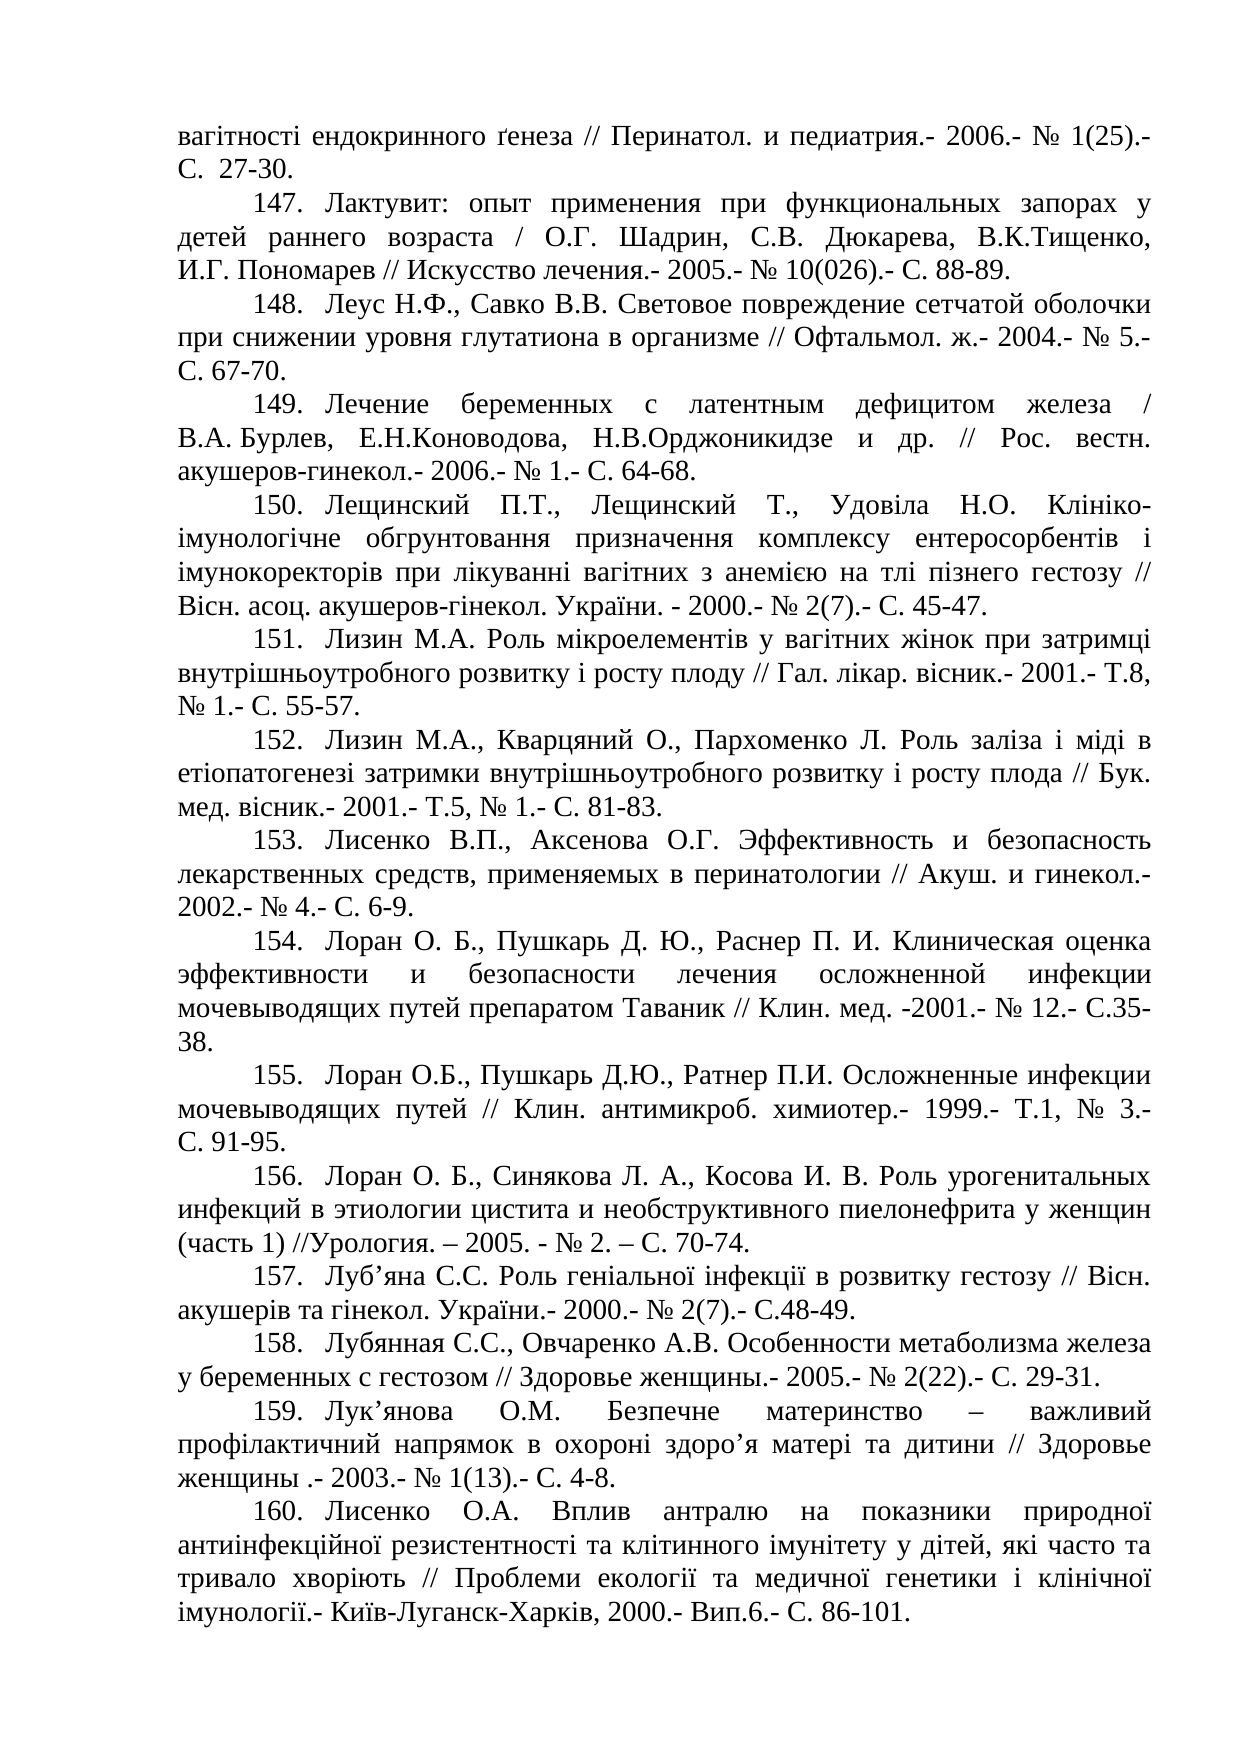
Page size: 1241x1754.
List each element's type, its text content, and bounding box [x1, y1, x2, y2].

list Лечение беременных с латентным дефицитом железа / В.А. Бурлев, Е.Н.Коноводова, Н.В.Орджоникидзе и др. // Рос. вестн. акушеров-гинекол.- 2006.- № 1.- С. 64-68. [177, 386, 1152, 487]
list Лактувит: опыт применения при функциональных запорах у детей раннего возраста / О.Г. Шадрин, С.В. Дюкарева, В.К.Тищенко, И.Г. Пономарев // Искусство лечения.- 2005.- № 10(026).- С. 88-89. [177, 185, 1152, 286]
list Лисенко В.П., Аксенова О.Г. Эффективность и безопасность лекарственных средств, применяемых в перинатологии // Акуш. и гинекол.- 2002.- № 4.- С. 6-9. [177, 822, 1152, 923]
list Лисенко О.А. Вплив антралю на показники природної антиінфекційної резистентності та клітинного імунітету у дітей, які часто та тривало хворіють // Проблеми екології та медичної генетики і клінічної імунології.- Київ-Луганск-Харків, 2000.- Вип.6.- С. 86-101. [177, 1493, 1152, 1627]
list Луб’яна С.С. Роль геніальної інфекції в розвитку гестозу // Вісн. акушерів та гінекол. України.- 2000.- № 2(7).- С.48-49. [177, 1258, 1152, 1326]
list Лещинский П.Т., Лещинский Т., Удовіла Н.О. Клініко-імунологічне обгрунтовання призначення комплексу ентеросорбентів і імунокоректорів при лікуванні вагітних з анемією на тлі пізнего гестозу // Вісн. асоц. акушеров-гінекол. України. - 2000.- № 2(7).- С. 45-47. [177, 487, 1152, 621]
list Лизин М.А., Кварцяний О., Пархоменко Л. Роль заліза і міді в етіопатогенезі затримки внутрішньоутробного розвитку і росту плода // Бук. мед. вісник.- 2001.- Т.5, № 1.- С. 81-83. [177, 722, 1152, 822]
list Леус Н.Ф., Савко В.В. Световое повреждение сетчатой оболочки при снижении уровня глутатиона в организме // Офтальмол. ж.- 2004.- № 5.- С. 67-70. [177, 286, 1152, 386]
list Лубянная С.С., Овчаренко А.В. Особенности метаболизма железа у беременных с гестозом // Здоровье женщины.- 2005.- № 2(22).- С. 29-31. [177, 1326, 1152, 1393]
list Лизин М.А. Роль мікроелементів у вагітних жінок при затримці внутрішньоутробного розвитку і росту плоду // Гал. лікар. вісник.- 2001.- Т.8, № 1.- С. 55-57. [177, 621, 1152, 722]
list Лук’янова О.М. Безпечне материнство – важливий профілактичний напрямок в охороні здоро’я матері та дитини // Здоровье женщины .- 2003.- № 1(13).- С. 4-8. [177, 1393, 1152, 1493]
list Лоран О.Б., Пушкарь Д.Ю., Ратнер П.И. Осложненные инфекции мочевыводящих путей // Клин. антимикроб. химиотер.- 1999.- Т.1, № 3.- С. 91-95. [177, 1057, 1152, 1158]
list Лоpан О. Б., Пушкаpь Д. Ю., Pаснеp П. И. Клиническая оценка эффективности и безопасности лечения осложненной инфекции мочевыводящих путей пpепаpатом Таваник // Клин. мед. -2001.- № 12.- С.35-38. [177, 923, 1152, 1057]
list Лоран О. Б., Синякова Л. А., Косова И. В. Роль урогенитальных инфекций в этиологии цистита и необструктивного пиелонефрита у женщин (часть 1) //Урология. – 2005. - № 2. – С. 70-74. [177, 1158, 1152, 1258]
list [177, 118, 1152, 185]
